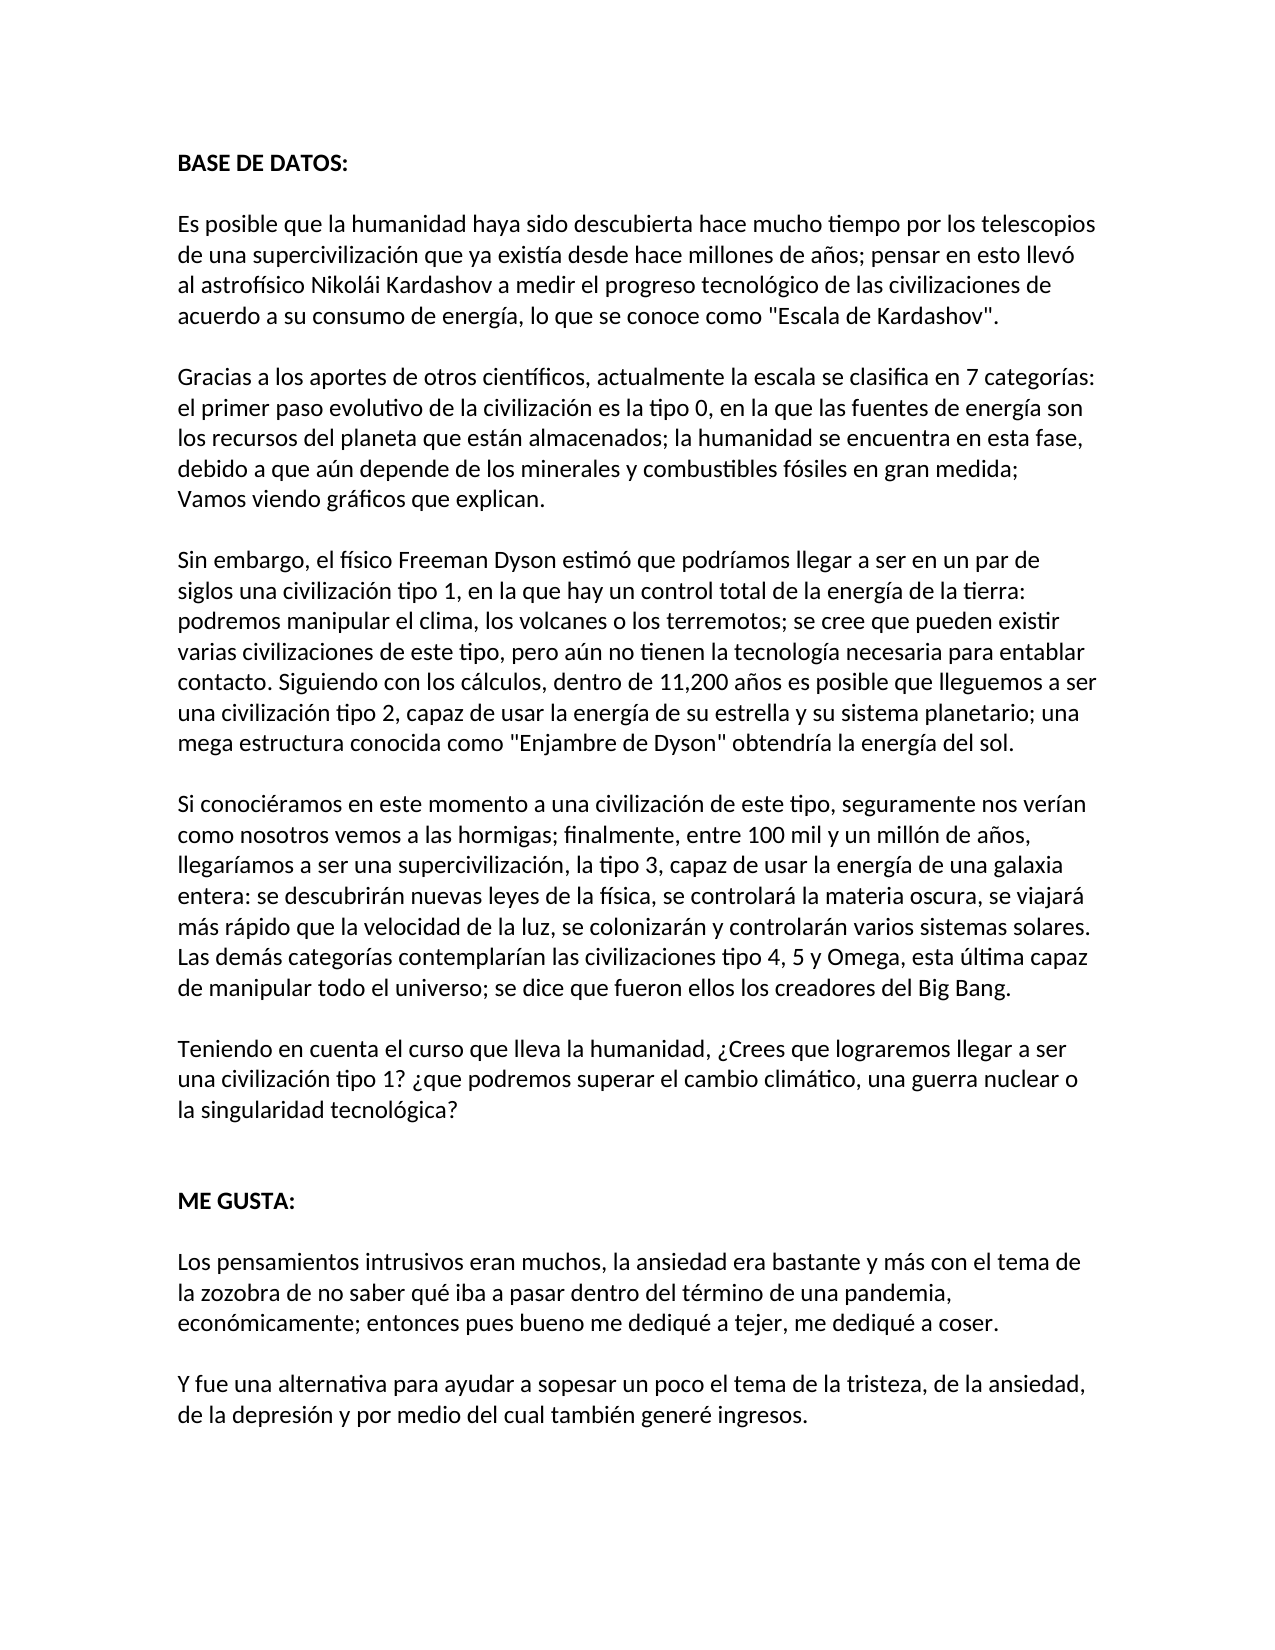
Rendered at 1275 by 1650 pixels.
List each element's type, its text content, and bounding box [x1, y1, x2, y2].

text Teniendo en cuenta el curso que lleva la humanidad, ¿Crees que lograremos llegar a ser una civilización tipo 1? ¿que podremos superar el cambio climático, una guerra nuclear o la singularidad tecnológica? [177, 1033, 1098, 1124]
text Y fue una alternativa para ayudar a sopesar un poco el tema de la tristeza, de la ansiedad, de la depresión y por medio del cual también generé ingresos. [177, 1368, 1098, 1429]
text Sin embargo, el físico Freeman Dyson estimó que podríamos llegar a ser en un par de siglos una civilización tipo 1, en la que hay un control total de la energía de la tierra: podremos manipular el clima, los volcanes o los terremotos; se cree que pueden existir varias civilizaciones de este tipo, pero aún no tienen la tecnología necesaria para entablar contacto. Siguiendo con los cálculos, dentro de 11,200 años es posible que lleguemos a ser una civilización tipo 2, capaz de usar la energía de su estrella y su sistema planetario; una mega estructura conocida como "Enjambre de Dyson" obtendría la energía del sol. [177, 544, 1098, 758]
text Vamos viendo gráficos que explican. [177, 483, 1098, 514]
text Es posible que la humanidad haya sido descubierta hace mucho tiempo por los telescopios de una supercivilización que ya existía desde hace millones de años; pensar en esto llevó al astrofísico Nikolái Kardashov a medir el progreso tecnológico de las civilizaciones de acuerdo a su consumo de energía, lo que se conoce como "Escala de Kardashov". [177, 209, 1098, 331]
text Los pensamientos intrusivos eran muchos, la ansiedad era bastante y más con el tema de la zozobra de no saber qué iba a pasar dentro del término de una pandemia, económicamente; entonces pues bueno me dediqué a tejer, me dediqué a coser. [177, 1246, 1098, 1338]
text ME GUSTA: [177, 1185, 1098, 1216]
text Si conociéramos en este momento a una civilización de este tipo, seguramente nos verían como nosotros vemos a las hormigas; finalmente, entre 100 mil y un millón de años, llegaríamos a ser una supercivilización, la tipo 3, capaz de usar la energía de una galaxia entera: se descubrirán nuevas leyes de la física, se controlará la materia oscura, se viajará más rápido que la velocidad de la luz, se colonizarán y controlarán varios sistemas solares. Las demás categorías contemplarían las civilizaciones tipo 4, 5 y Omega, esta última capaz de manipular todo el universo; se dice que fueron ellos los creadores del Big Bang. [177, 788, 1098, 1002]
text Gracias a los aportes de otros científicos, actualmente la escala se clasifica en 7 categorías: el primer paso evolutivo de la civilización es la tipo 0, en la que las fuentes de energía son los recursos del planeta que están almacenados; la humanidad se encuentra en esta fase, debido a que aún depende de los minerales y combustibles fósiles en gran medida; [177, 361, 1098, 483]
text BASE DE DATOS: [177, 148, 1098, 178]
